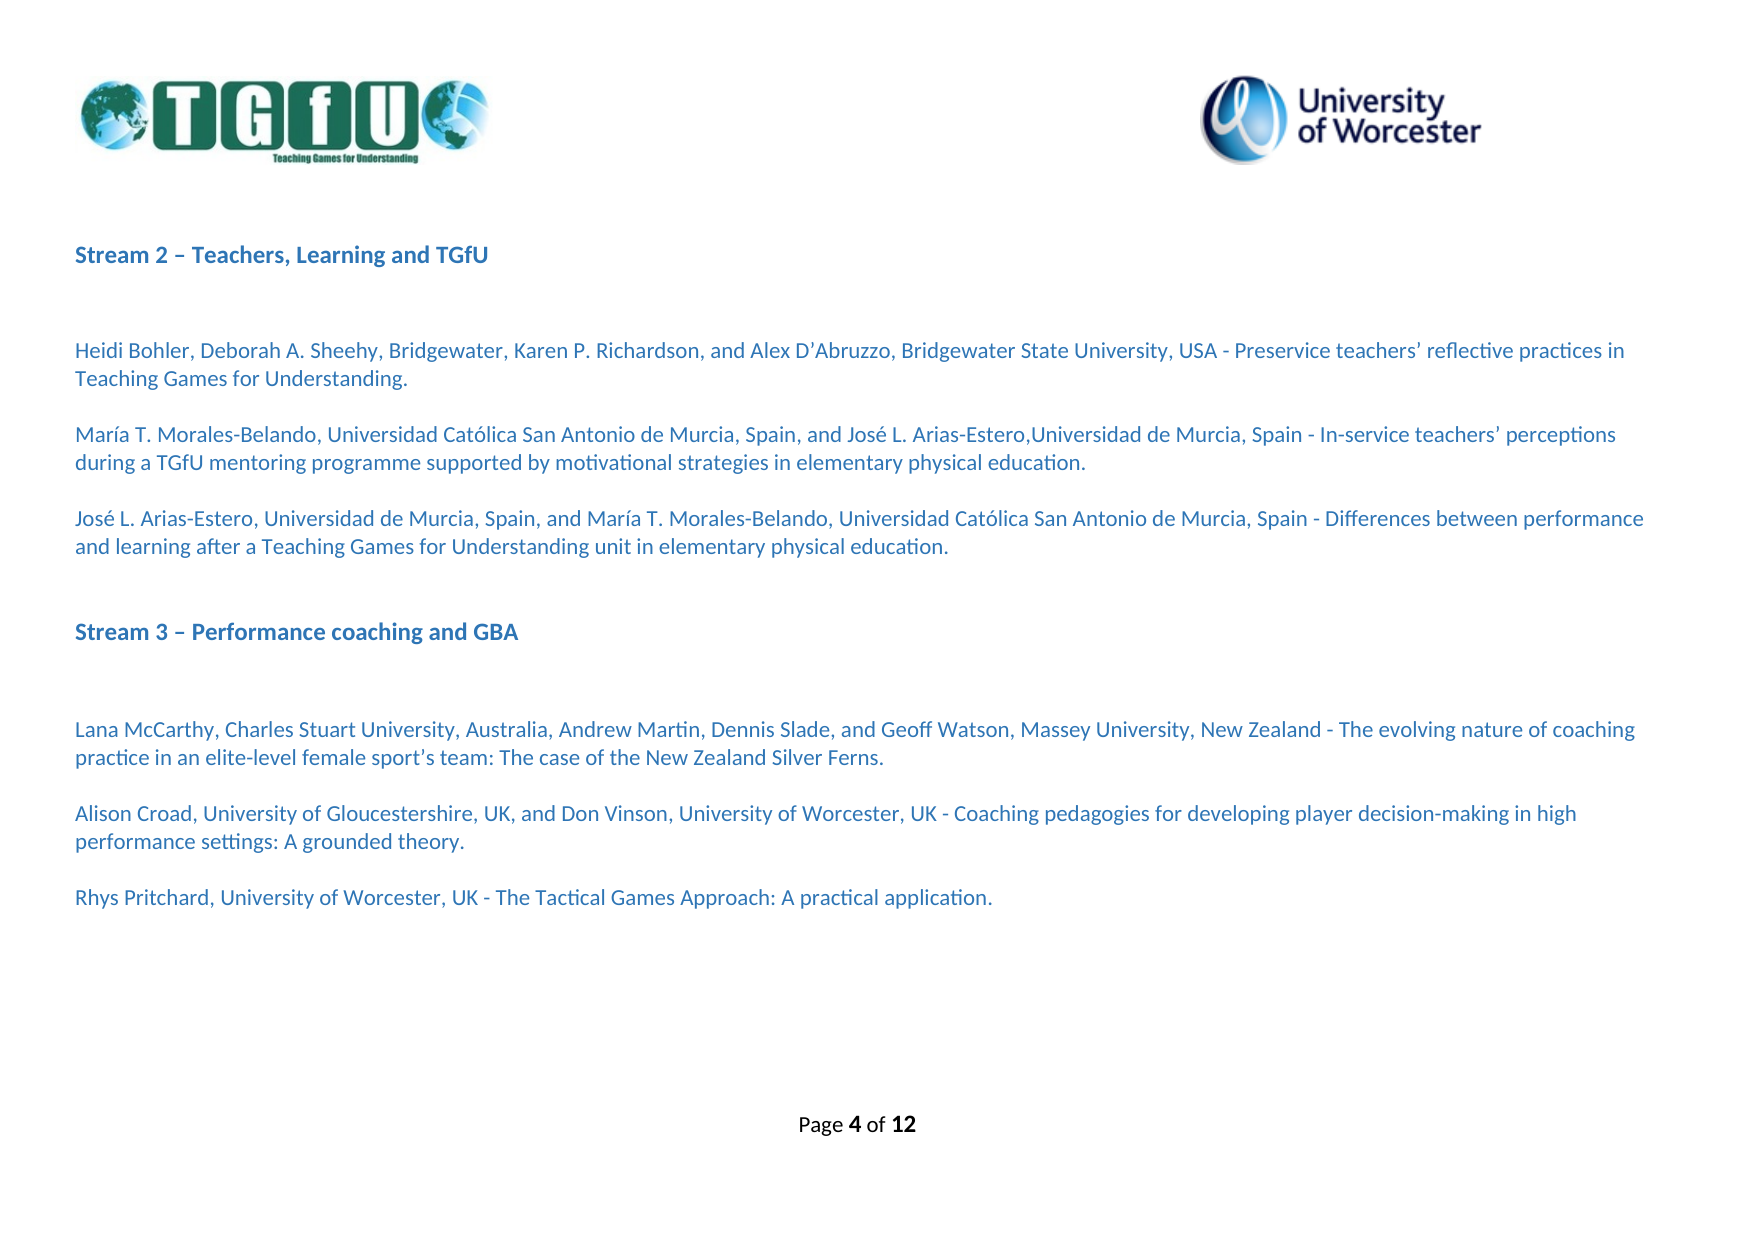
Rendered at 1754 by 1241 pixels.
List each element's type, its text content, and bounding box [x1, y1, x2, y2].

text José L. Arias-Estero, Universidad de Murcia, Spain, and María T. Morales-Belando, Universidad Católica San Antonio de Murcia, Spain - Differences between performance and learning after a Teaching Games for Understanding unit in elementary physical education. [75, 504, 1679, 560]
text Rhys Pritchard, University of Worcester, UK - The Tactical Games Approach: A practical application. [75, 883, 1679, 911]
text Lana McCarthy, Charles Stuart University, Australia, Andrew Martin, Dennis Slade, and Geoff Watson, Massey University, New Zealand - The evolving nature of coaching practice in an elite-level female sport’s team: The case of the New Zealand Silver Ferns. [75, 715, 1679, 771]
text Alison Croad, University of Gloucestershire, UK, and Don Vinson, University of Worcester, UK - Coaching pedagogies for developing player decision-making in high performance settings: A grounded theory. [75, 799, 1679, 855]
text María T. Morales-Belando, Universidad Católica San Antonio de Murcia, Spain, and José L. Arias-Estero,Universidad de Murcia, Spain - In-service teachers’ perceptions during a TGfU mentoring programme supported by motivational strategies in elementary physical education. [75, 420, 1679, 476]
text Stream 3 – Performance coaching and GBA [75, 616, 1679, 646]
text Stream 2 – Teachers, Learning and TGfU [75, 239, 1679, 270]
picture [1200, 73, 1482, 165]
text Heidi Bohler, Deborah A. Sheehy, Bridgewater, Karen P. Richardson, and Alex D’Abruzzo, Bridgewater State University, USA - Preservice teachers’ reflective practices in Teaching Games for Understanding. [75, 336, 1679, 392]
picture [75, 76, 493, 165]
